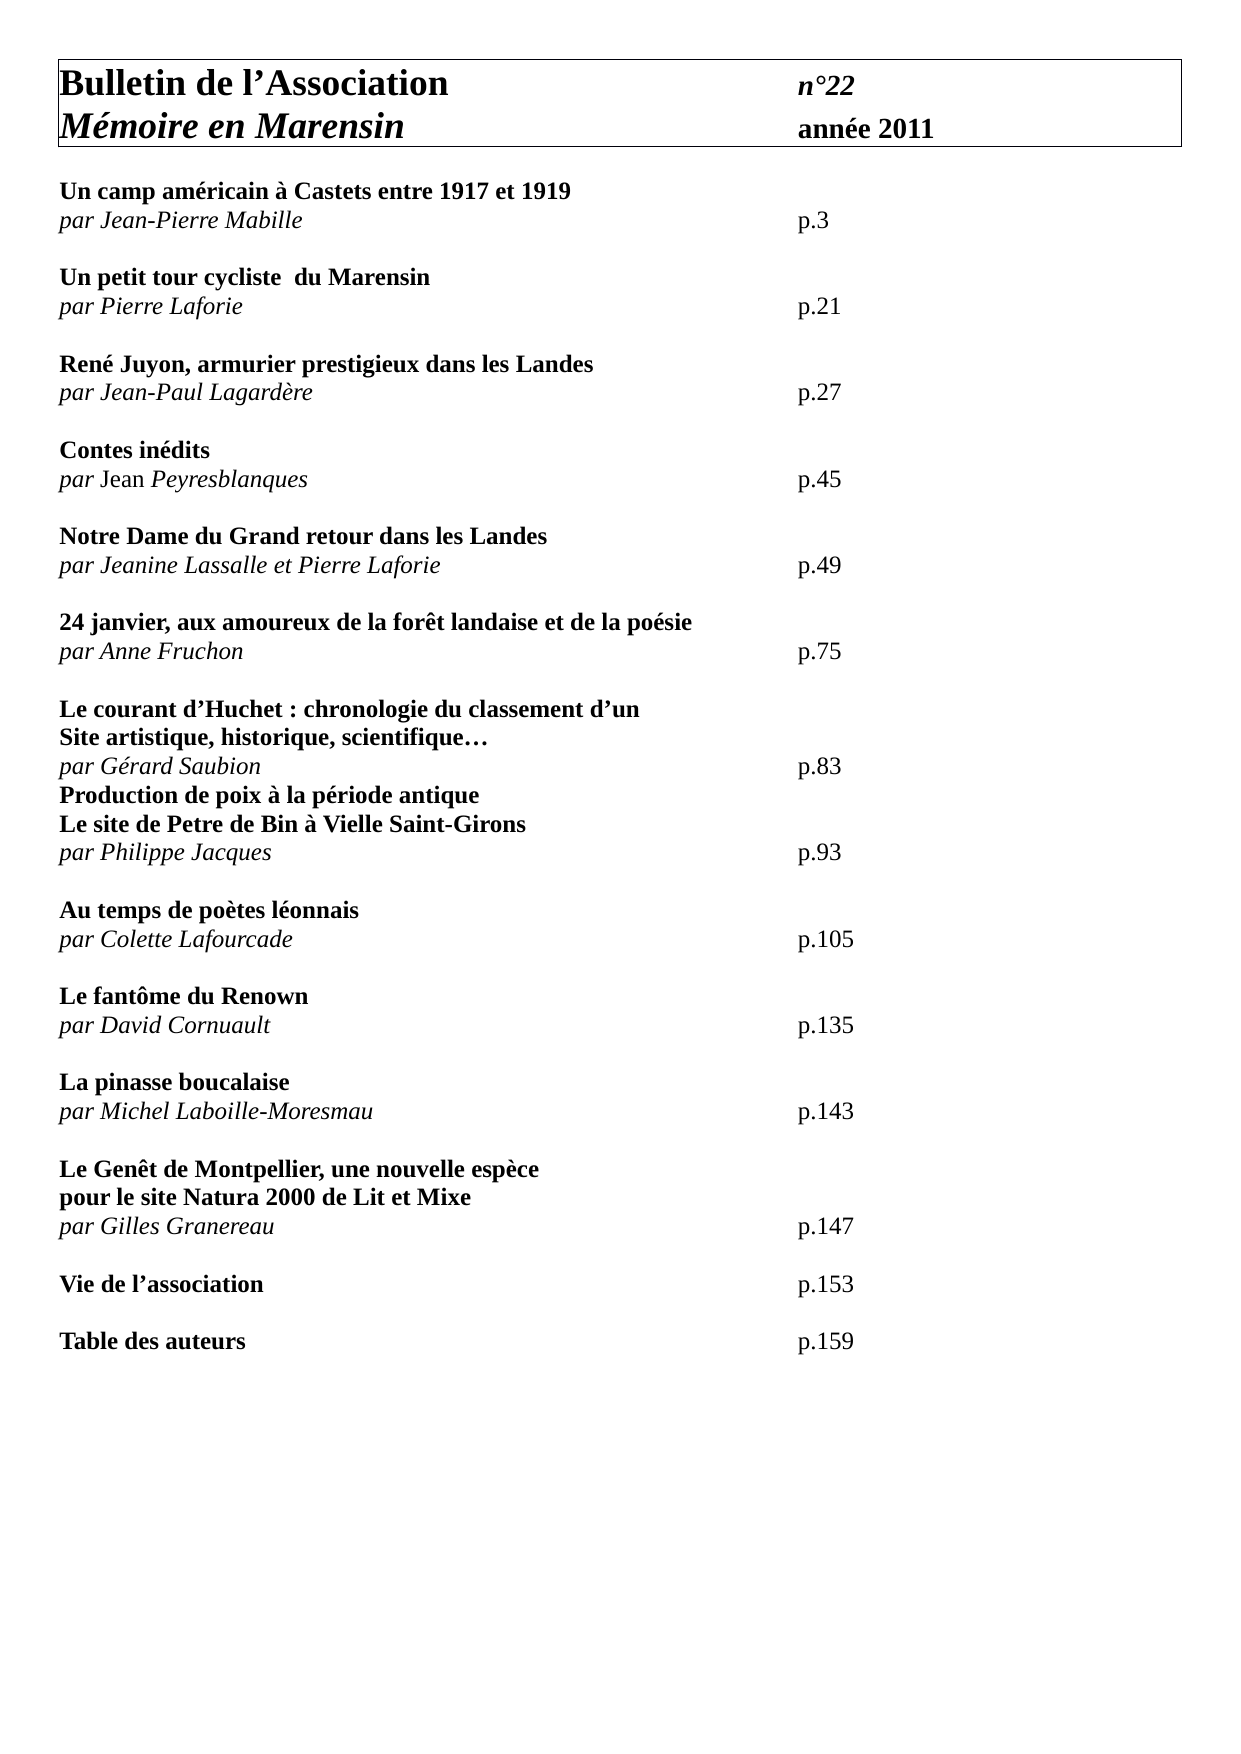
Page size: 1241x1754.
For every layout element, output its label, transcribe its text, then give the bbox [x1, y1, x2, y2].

text Table des auteurs p.159 [59, 1326, 1181, 1355]
text Notre Dame du Grand retour dans les Landes [59, 521, 1181, 550]
text par David Cornuault p.135 [59, 1010, 1181, 1039]
text Site artistique, historique, scientifique… [59, 722, 1181, 751]
text Un camp américain à Castets entre 1917 et 1919 [59, 176, 1181, 205]
text par Jeanine Lassalle et Pierre Laforie p.49 [59, 550, 1181, 579]
text par Anne Fruchon p.75 [59, 636, 1181, 665]
text pour le site Natura 2000 de Lit et Mixe [59, 1182, 1196, 1211]
text La pinasse boucalaise [59, 1067, 1181, 1096]
text Le Genêt de Montpellier, une nouvelle espèce [59, 1154, 1196, 1182]
text 24 janvier, aux amoureux de la forêt landaise et de la poésie [59, 607, 1181, 636]
text Bulletin de l’Association n°22 [59, 60, 1181, 102]
text Le site de Petre de Bin à Vielle Saint-Girons [59, 809, 1181, 837]
text par Michel Laboille-Moresmau p.143 [59, 1096, 1196, 1125]
text par Jean-Pierre Mabille p.3 [59, 205, 1181, 234]
text Mémoire en Marensin année 2011 [59, 102, 1181, 146]
text par Jean-Paul Lagardère p.27 [59, 377, 1181, 406]
text par Colette Lafourcade p.105 [59, 924, 1181, 952]
text par Pierre Laforie p.21 [59, 291, 1181, 320]
text Le courant d’Huchet : chronologie du classement d’un [59, 694, 1181, 722]
text par Gilles Granereau p.147 [59, 1211, 1196, 1240]
text René Juyon, armurier prestigieux dans les Landes [59, 349, 1181, 377]
text par Gérard Saubion p.83 [59, 751, 1181, 780]
text Contes inédits [59, 435, 1181, 464]
text Le fantôme du Renown [59, 981, 1181, 1010]
text Production de poix à la période antique [59, 780, 1181, 809]
text Un petit tour cycliste du Marensin [59, 262, 1181, 291]
text Vie de l’association p.153 [59, 1269, 1181, 1297]
text par Philippe Jacques p.93 [59, 837, 1181, 866]
text Au temps de poètes léonnais [59, 895, 1181, 924]
text par Jean Peyresblanques p.45 [59, 464, 1181, 492]
